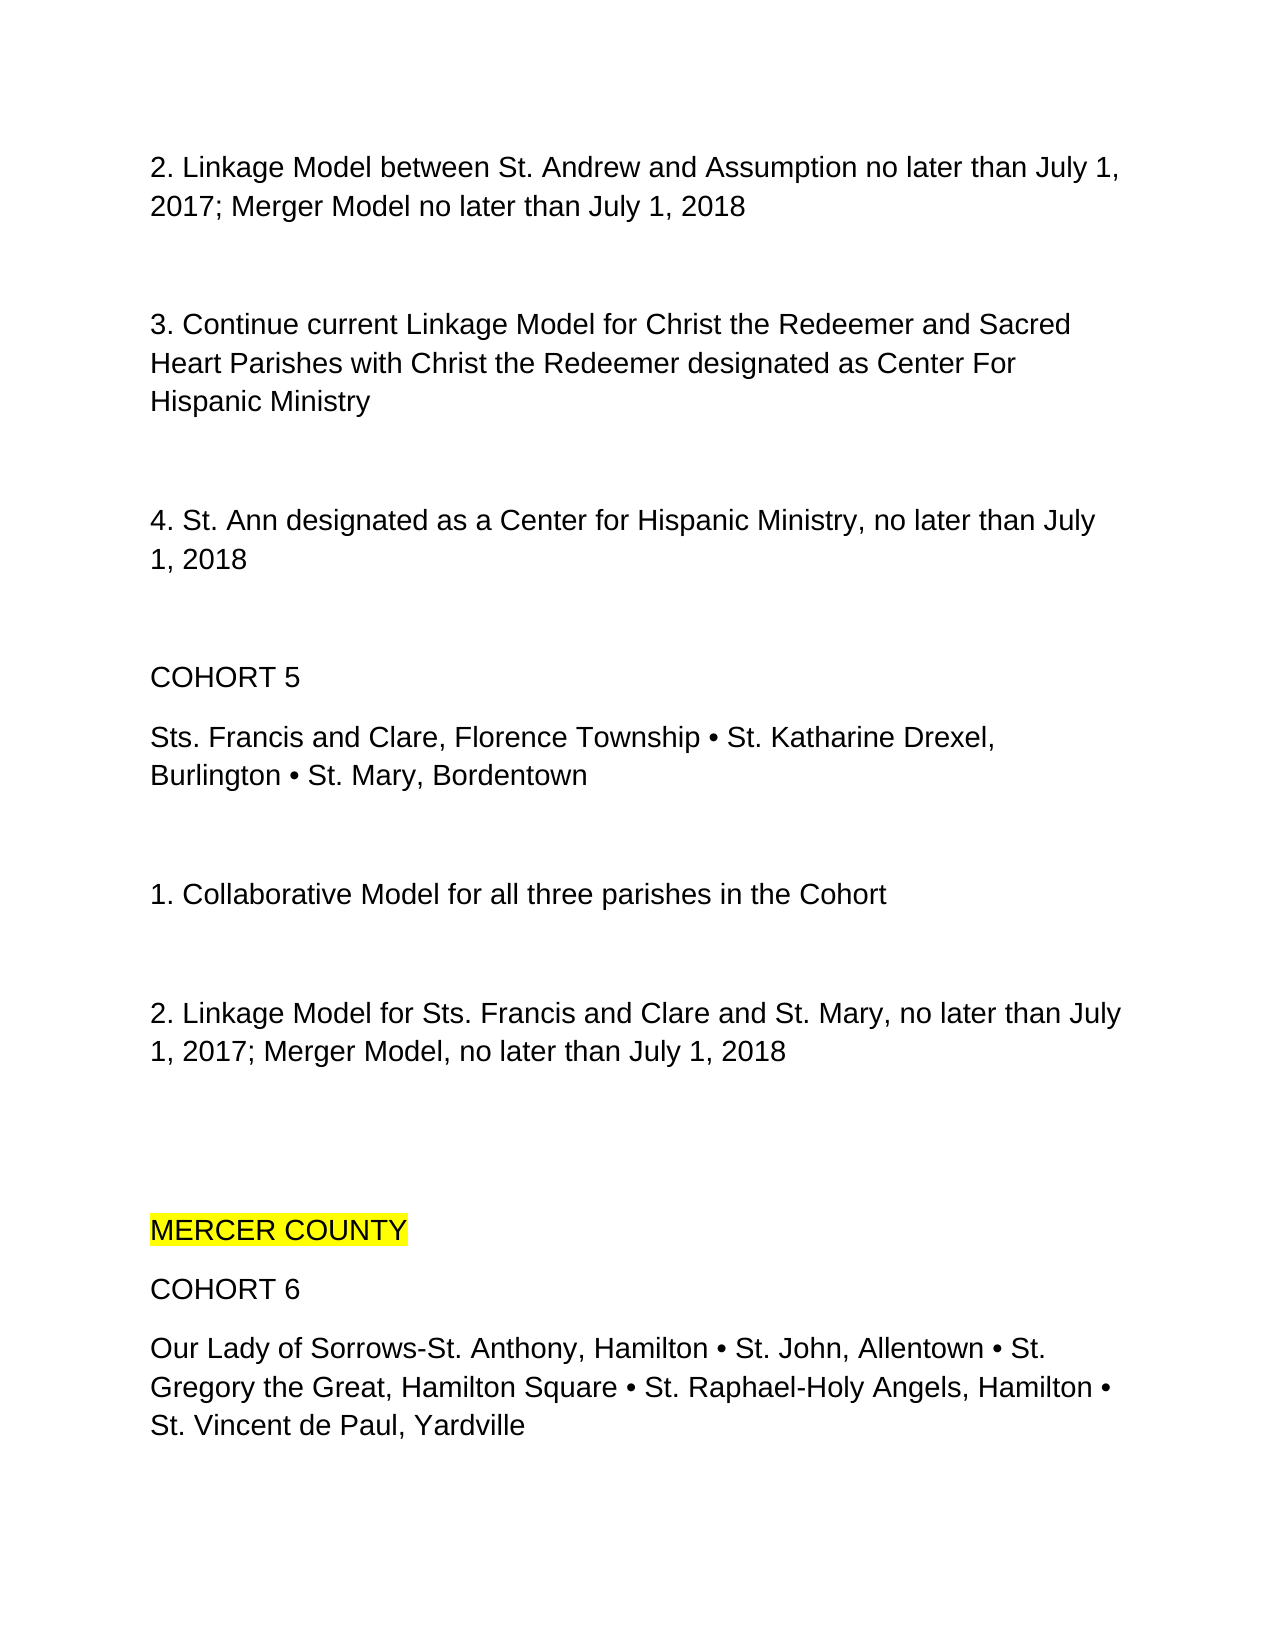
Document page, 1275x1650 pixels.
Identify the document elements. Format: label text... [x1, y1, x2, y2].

text 2. Linkage Model for Sts. Francis and Clare and St. Mary, no later than July 1, 2017; Merger Model, no later than July 1, 2018 [150, 996, 1125, 1068]
text 3. Continue current Linkage Model for Christ the Redeemer and Sacred Heart Parishes with Christ the Redeemer designated as Center For Hispanic Ministry [150, 307, 1125, 418]
text 1. Collaborative Model for all three parishes in the Cohort [150, 877, 1125, 911]
text 2. Linkage Model between St. Andrew and Assumption no later than July 1, 2017; Merger Model no later than July 1, 2018 [150, 150, 1125, 222]
text COHORT 5 [150, 660, 1125, 694]
text COHORT 6 [150, 1272, 1125, 1305]
text MERCER COUNTY [150, 1212, 1125, 1246]
text 4. St. Ann designated as a Center for Hispanic Ministry, no later than July 1, 2018 [150, 503, 1125, 575]
text Our Lady of Sorrows-St. Anthony, Hamilton • St. John, Allentown • St. Gregory the Great, Hamilton Square • St. Raphael-Holy Angels, Hamilton • St. Vincent de Paul, Yardville [150, 1331, 1125, 1442]
text Sts. Francis and Clare, Florence Township • St. Katharine Drexel, Burlington • St. Mary, Bordentown [150, 720, 1125, 792]
